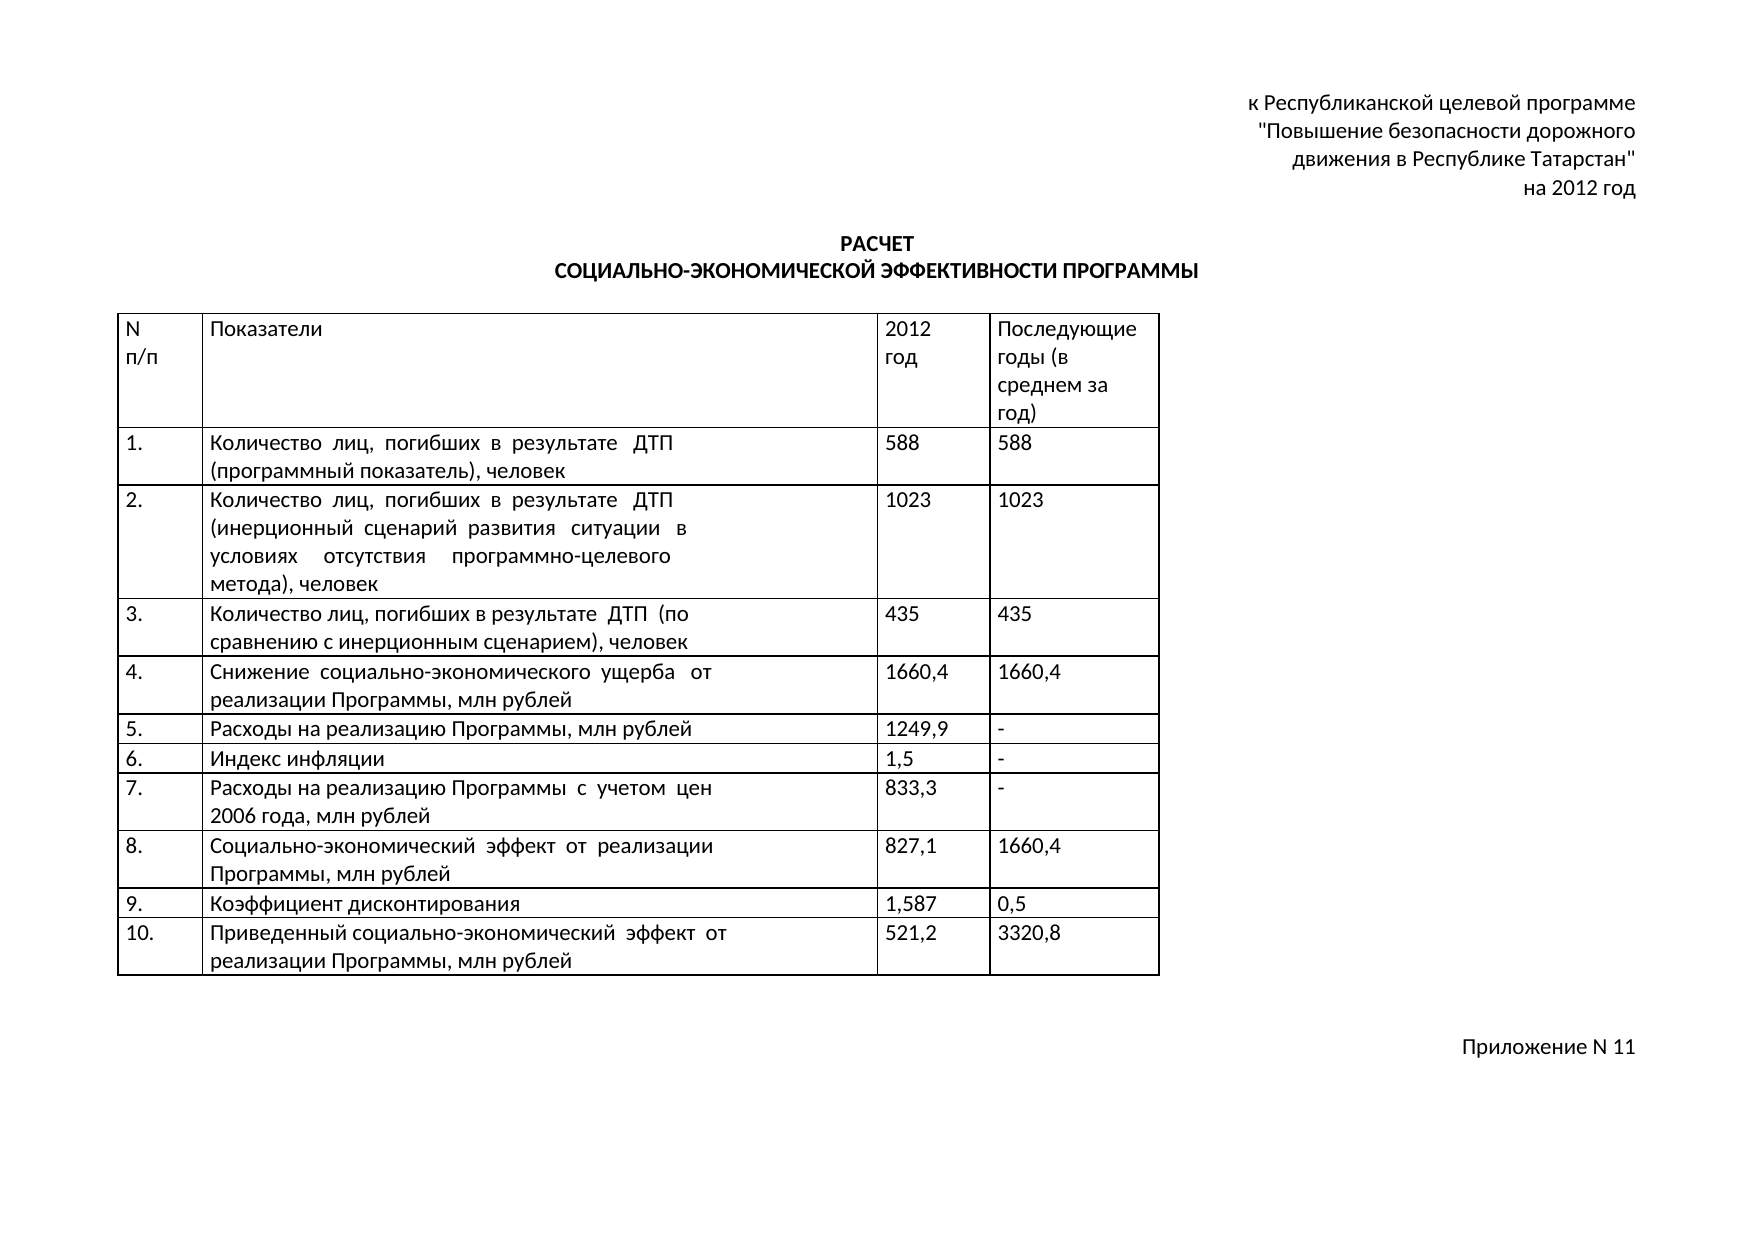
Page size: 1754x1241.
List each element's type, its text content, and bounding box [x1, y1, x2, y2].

table_cell - [991, 774, 1158, 829]
table_cell 7. [119, 774, 202, 829]
table_cell Количество лиц, погибших в результате ДТП (по сравнению с инерционным сценарием), человек [203, 599, 877, 655]
table_cell Индекс инфляции [203, 744, 877, 772]
table_cell 827,1 [878, 831, 989, 887]
table_header 2012 год [878, 314, 989, 426]
table_cell 1,5 [878, 744, 989, 772]
table_cell 1249,9 [878, 715, 989, 742]
table_header Показатели [203, 314, 877, 426]
table_cell 0,5 [991, 889, 1158, 917]
text "Повышение безопасности дорожного [118, 117, 1636, 144]
table_cell 435 [878, 599, 989, 655]
table_cell 3. [119, 599, 202, 655]
table_cell 521,2 [878, 918, 989, 974]
table_header N п/п [119, 314, 202, 426]
table_cell 588 [878, 428, 989, 484]
table_cell 1023 [878, 486, 989, 598]
table_cell 8. [119, 831, 202, 887]
table_cell 1660,4 [991, 657, 1158, 713]
table_cell 6. [119, 744, 202, 772]
table_cell - [991, 715, 1158, 742]
table_header Последующие годы (в среднем за год) [991, 314, 1158, 426]
table_cell Количество лиц, погибших в результате ДТП (инерционный сценарий развития ситуации в условиях отсутствия программно-целевого метода), человек [203, 486, 877, 598]
table_cell 1660,4 [991, 831, 1158, 887]
table_cell 833,3 [878, 774, 989, 829]
table_cell Снижение социально-экономического ущерба от реализации Программы, млн рублей [203, 657, 877, 713]
table_cell Расходы на реализацию Программы с учетом цен 2006 года, млн рублей [203, 774, 877, 829]
table_cell 1. [119, 428, 202, 484]
table_cell 5. [119, 715, 202, 742]
table_cell 2. [119, 486, 202, 598]
table_cell 9. [119, 889, 202, 917]
text на 2012 год [118, 173, 1636, 201]
table_cell 435 [991, 599, 1158, 655]
table_cell Коэффициент дисконтирования [203, 889, 877, 917]
table_cell 1,587 [878, 889, 989, 917]
text к Республиканской целевой программе [118, 88, 1636, 117]
title РАСЧЕТ [118, 229, 1636, 257]
table_cell Социально-экономический эффект от реализации Программы, млн рублей [203, 831, 877, 887]
table_cell 3320,8 [991, 918, 1158, 974]
text Приложение N 11 [118, 1032, 1636, 1060]
table_cell Количество лиц, погибших в результате ДТП (программный показатель), человек [203, 428, 877, 484]
table_cell 1660,4 [878, 657, 989, 713]
table_cell Расходы на реализацию Программы, млн рублей [203, 715, 877, 742]
table_cell - [991, 744, 1158, 772]
table_cell 10. [119, 918, 202, 974]
text движения в Республике Татарстан" [118, 144, 1636, 173]
table_cell 4. [119, 657, 202, 713]
table_cell 588 [991, 428, 1158, 484]
title СОЦИАЛЬНО-ЭКОНОМИЧЕСКОЙ ЭФФЕКТИВНОСТИ ПРОГРАММЫ [118, 257, 1636, 285]
table_cell 1023 [991, 486, 1158, 598]
table_cell Приведенный социально-экономический эффект от реализации Программы, млн рублей [203, 918, 877, 974]
